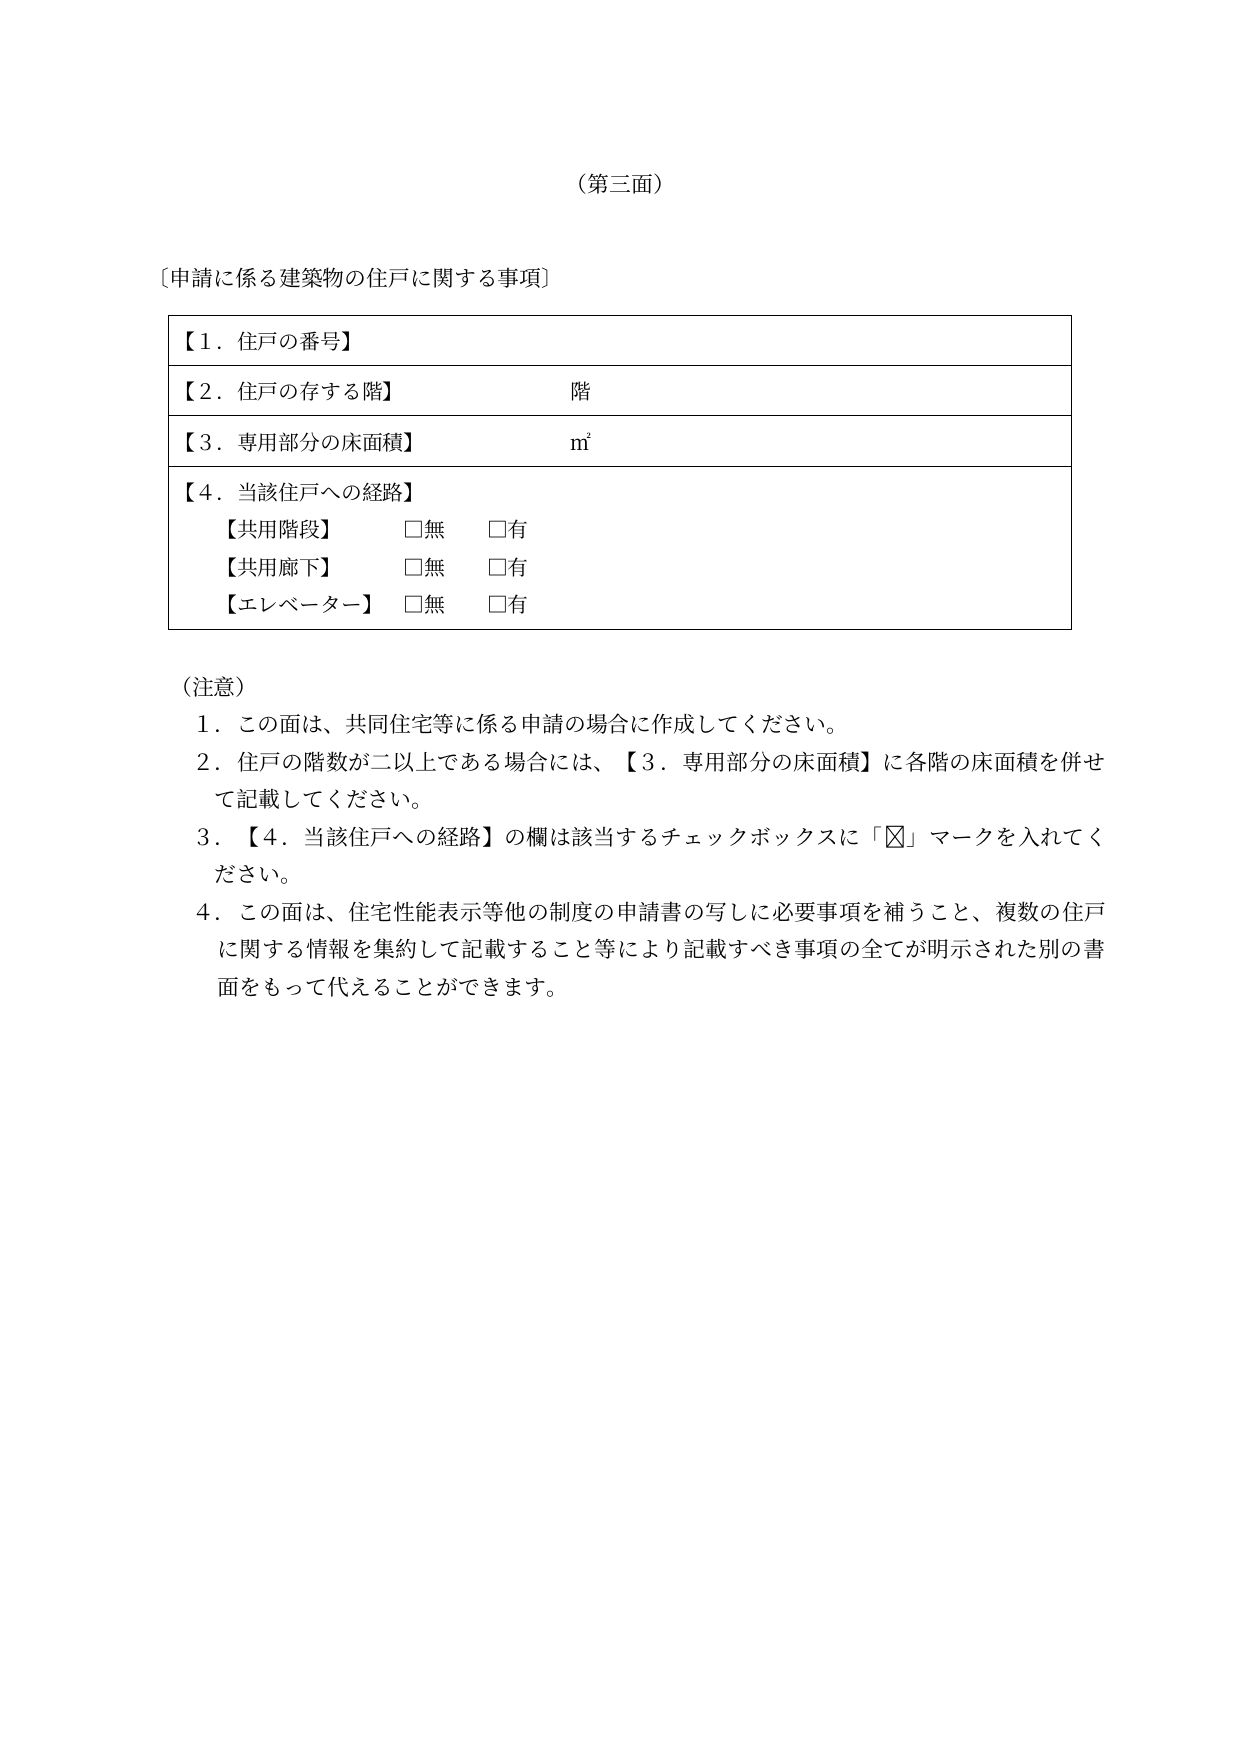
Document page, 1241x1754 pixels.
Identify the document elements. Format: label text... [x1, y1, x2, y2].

table_cell 【２．住戸の存する階】 階 [169, 366, 1071, 415]
text （第三面） [148, 164, 1092, 202]
text ２．住戸の階数が二以上である場合には、【３．専用部分の床面積】に各階の床面積を併せて記載してください。 [192, 742, 1107, 817]
text 〔申請に係る建築物の住戸に関する事項〕 [148, 258, 1107, 296]
table_cell 【３．専用部分の床面積】 ㎡ [169, 416, 1071, 466]
text ４．この面は、住宅性能表示等他の制度の申請書の写しに必要事項を補うこと、複数の住戸に関する情報を集約して記載すること等により記載すべき事項の全てが明示された別の書面をもって代えることができます。 [192, 892, 1107, 1005]
text １．この面は、共同住宅等に係る申請の場合に作成してください。 [192, 705, 1092, 742]
table_header 【１．住戸の番号】 [169, 316, 1071, 365]
table_cell 【４．当該住戸への経路】 【共用階段】 □無 □有 【共用廊下】 □無 □有 【エレベーター】 □無 □有 [169, 467, 1071, 629]
text ３．【４．当該住戸への経路】の欄は該当するチェックボックスに「」マークを入れてください。 [192, 817, 1107, 892]
text （注意） [170, 667, 1107, 705]
